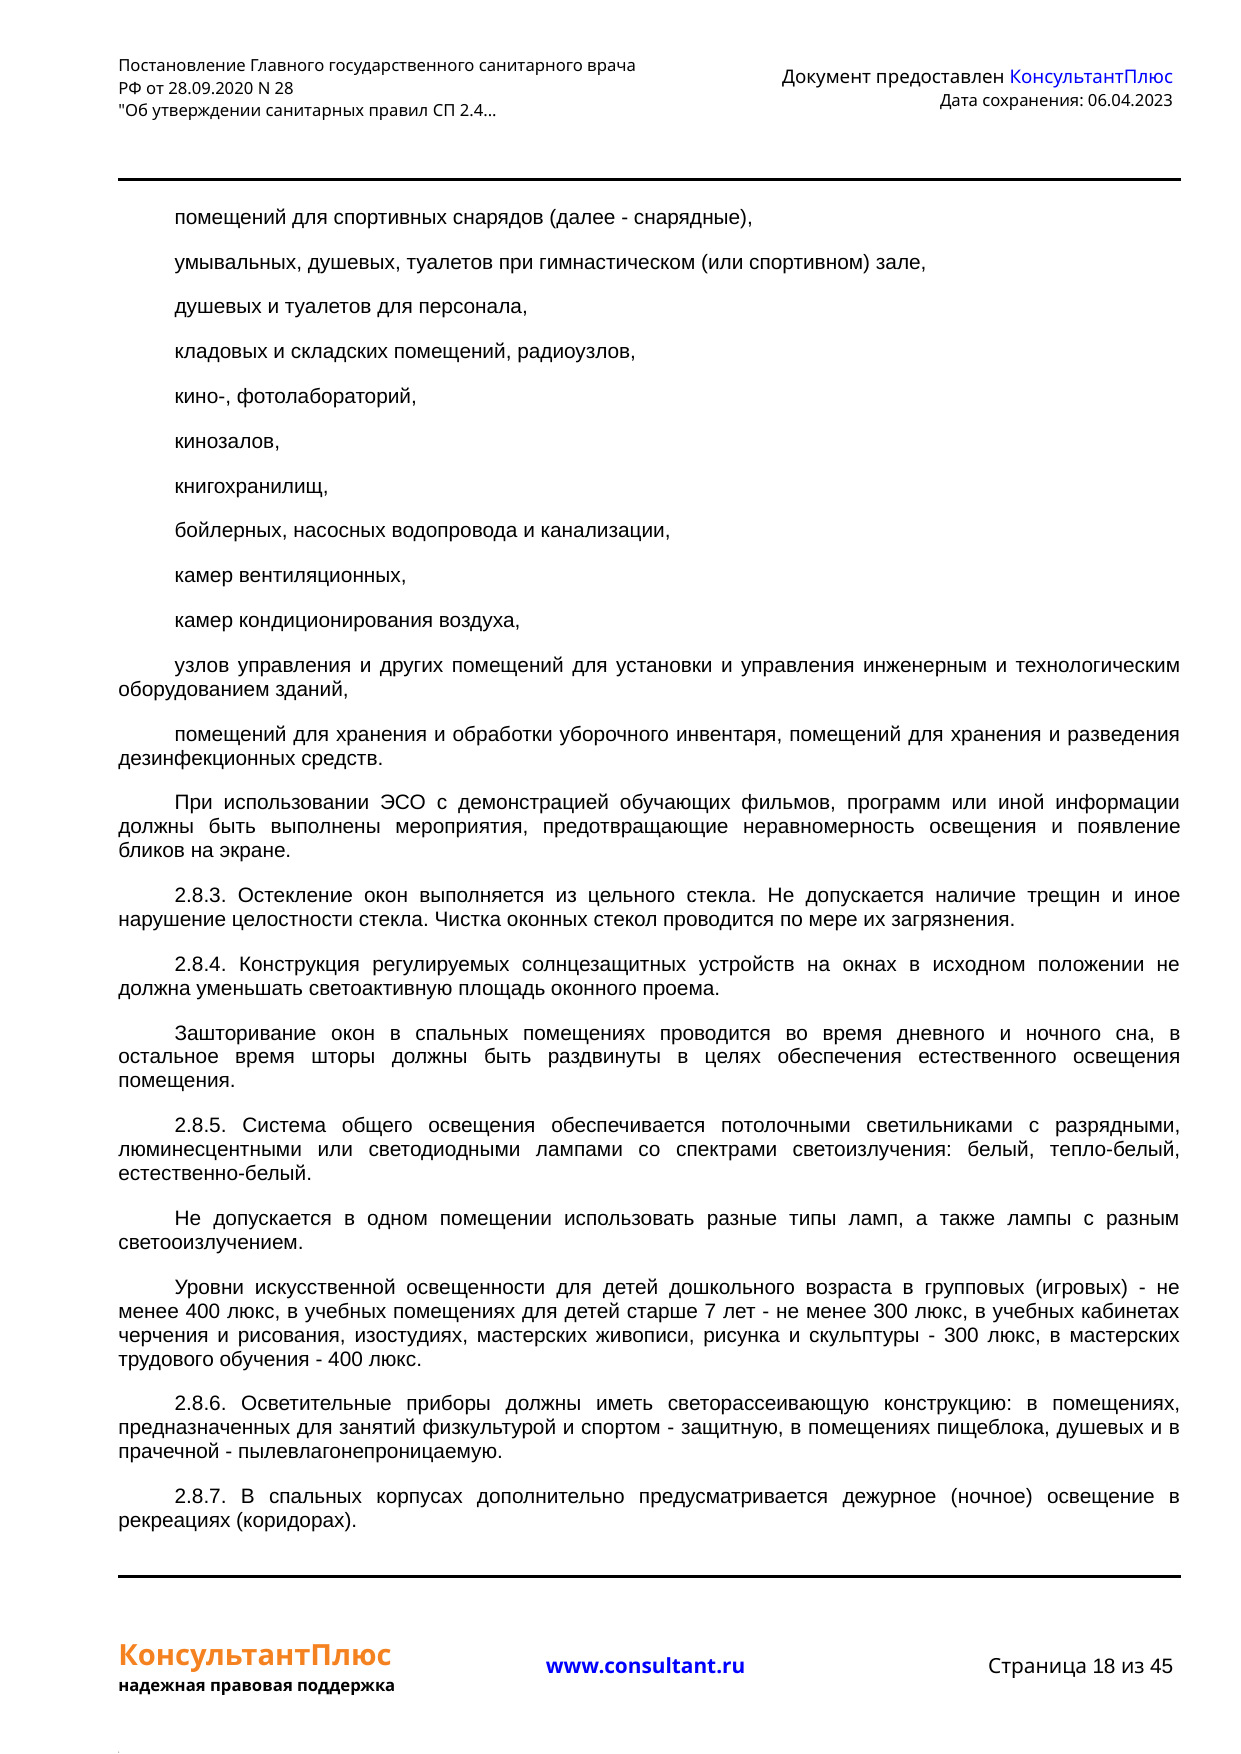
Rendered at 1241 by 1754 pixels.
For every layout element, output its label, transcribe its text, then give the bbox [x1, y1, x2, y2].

text узлов управления и других помещений для установки и управления инженерным и технологическим оборудованием зданий, [118, 653, 1181, 701]
text 2.8.5. Система общего освещения обеспечивается потолочными светильниками с разрядными, люминесцентными или светодиодными лампами со спектрами светоизлучения: белый, тепло-белый, естественно-белый. [118, 1113, 1181, 1185]
text При использовании ЭСО с демонстрацией обучающих фильмов, программ или иной информации должны быть выполнены мероприятия, предотвращающие неравномерность освещения и появление бликов на экране. [118, 790, 1181, 862]
text Уровни искусственной освещенности для детей дошкольного возраста в групповых (игровых) - не менее 400 люкс, в учебных помещениях для детей старше 7 лет - не менее 300 люкс, в учебных кабинетах черчения и рисования, изостудиях, мастерских живописи, рисунка и скульптуры - 300 люкс, в мастерских трудового обучения - 400 люкс. [118, 1274, 1181, 1370]
text книгохранилищ, [118, 473, 1181, 497]
text 2.8.6. Осветительные приборы должны иметь светорассеивающую конструкцию: в помещениях, предназначенных для занятий физкультурой и спортом - защитную, в помещениях пищеблока, душевых и в прачечной - пылевлагонепроницаемую. [118, 1391, 1181, 1463]
text 2.8.4. Конструкция регулируемых солнцезащитных устройств на окнах в исходном положении не должна уменьшать светоактивную площадь оконного проема. [118, 952, 1181, 999]
text помещений для спортивных снарядов (далее - снарядные), [118, 205, 1181, 229]
text кладовых и складских помещений, радиоузлов, [118, 339, 1181, 363]
text 2.8.7. В спальных корпусах дополнительно предусматривается дежурное (ночное) освещение в рекреациях (коридорах). [118, 1484, 1181, 1532]
text 2.8.3. Остекление окон выполняется из цельного стекла. Не допускается наличие трещин и иное нарушение целостности стекла. Чистка оконных стекол проводится по мере их загрязнения. [118, 883, 1181, 931]
text душевых и туалетов для персонала, [118, 294, 1181, 318]
text камер кондиционирования воздуха, [118, 608, 1181, 632]
text Зашторивание окон в спальных помещениях проводится во время дневного и ночного сна, в остальное время шторы должны быть раздвинуты в целях обеспечения естественного освещения помещения. [118, 1020, 1181, 1092]
text Не допускается в одном помещении использовать разные типы ламп, а также лампы с разным светооизлучением. [118, 1206, 1181, 1254]
text кино-, фотолабораторий, [118, 384, 1181, 408]
text бойлерных, насосных водопровода и канализации, [118, 518, 1181, 542]
text камер вентиляционных, [118, 563, 1181, 587]
text кинозалов, [118, 429, 1181, 453]
text умывальных, душевых, туалетов при гимнастическом (или спортивном) зале, [118, 249, 1181, 273]
text помещений для хранения и обработки уборочного инвентаря, помещений для хранения и разведения дезинфекционных средств. [118, 721, 1181, 769]
